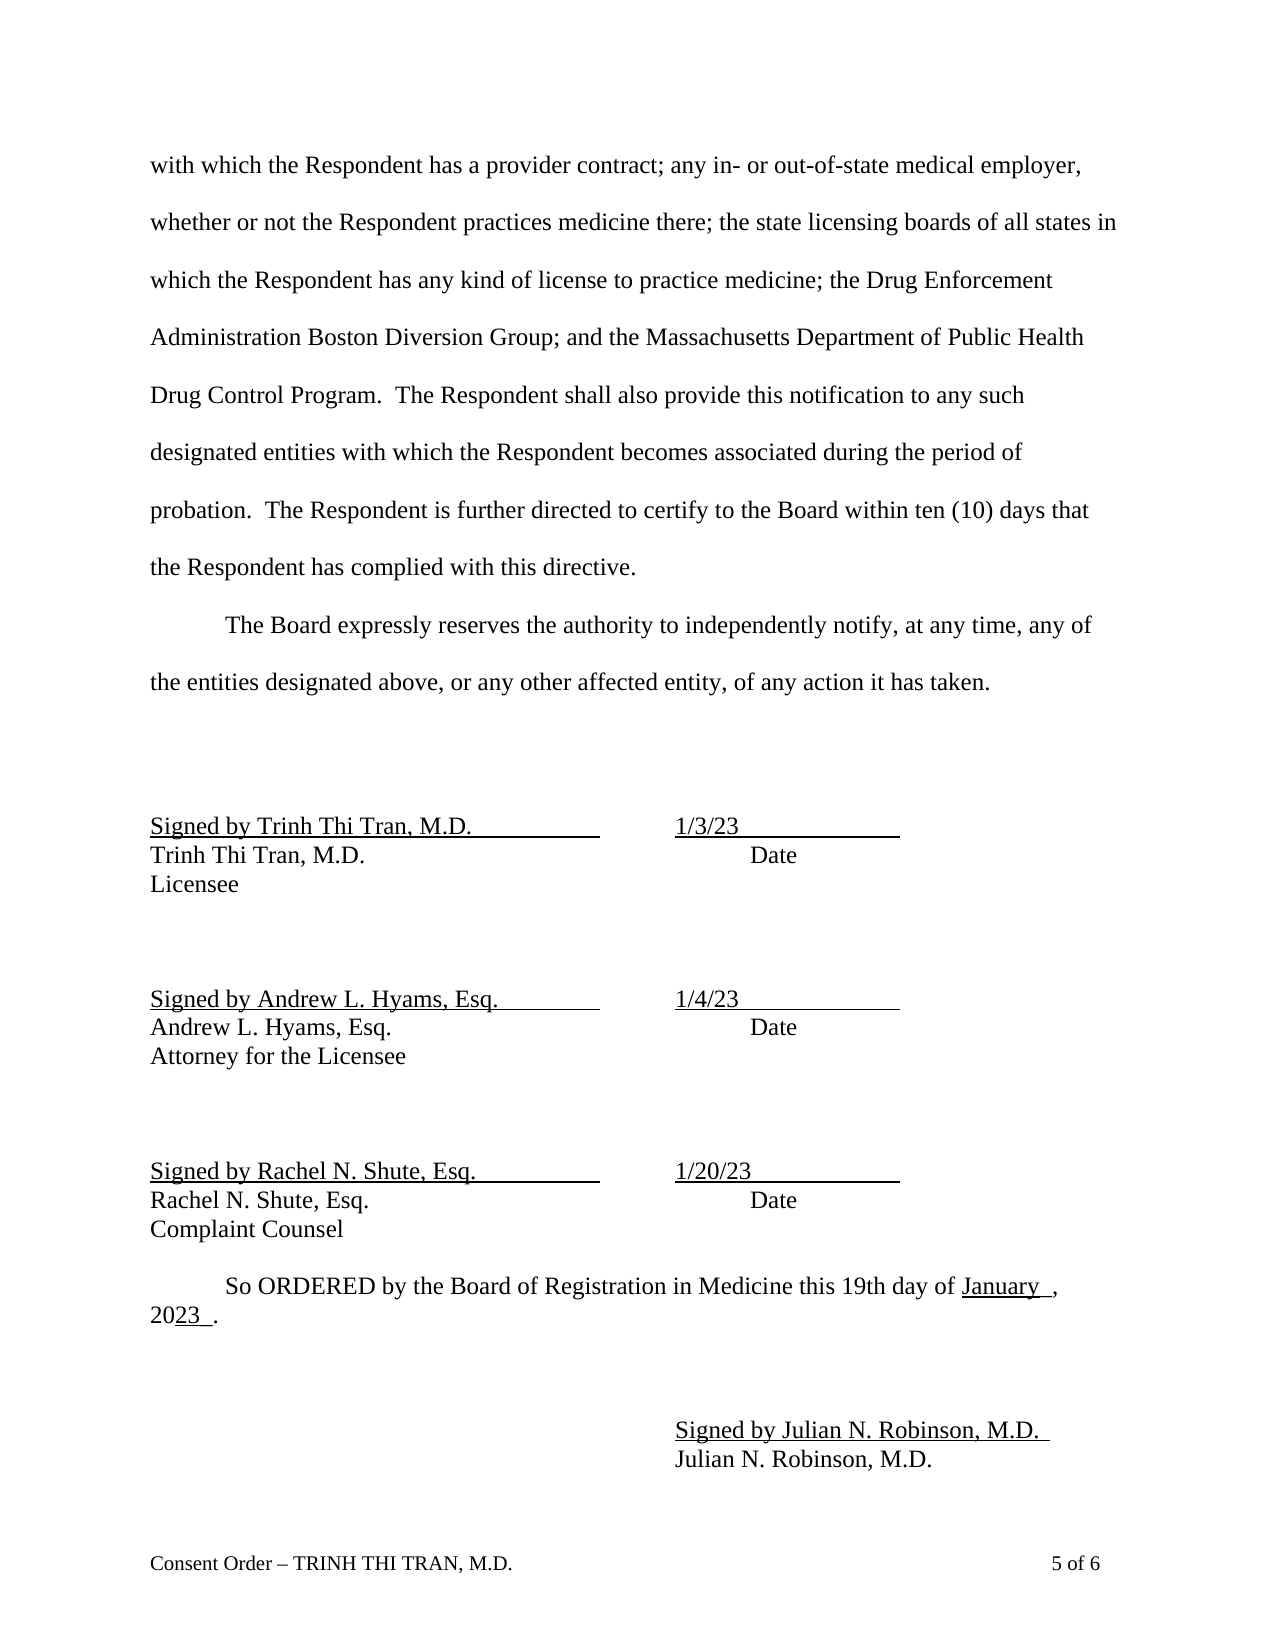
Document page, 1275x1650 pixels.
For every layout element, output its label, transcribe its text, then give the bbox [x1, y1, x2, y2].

text Attorney for the Licensee [150, 1041, 1125, 1070]
text Licensee [150, 869, 1125, 897]
text Andrew L. Hyams, Esq. Date [150, 1012, 1125, 1041]
text So ORDERED by the Board of Registration in Medicine this 19th day of January_, 2023_. [150, 1271, 1125, 1329]
text Trinh Thi Tran, M.D. Date [150, 840, 1125, 869]
text Signed by Andrew L. Hyams, Esq. 1/4/23 [150, 984, 1125, 1012]
text Julian N. Robinson, M.D. [150, 1444, 1125, 1472]
text Rachel N. Shute, Esq. Date [150, 1185, 1125, 1214]
text Signed by Julian N. Robinson, M.D. [150, 1415, 1125, 1444]
text The Board expressly reserves the authority to independently notify, at any time, any of the entities designated above, or any other affected entity, of any action it has taken. [150, 610, 1125, 696]
text Complaint Counsel [150, 1214, 1125, 1242]
text Signed by Trinh Thi Tran, M.D. 1/3/23 [150, 811, 1125, 840]
text Signed by Rachel N. Shute, Esq. 1/20/23 [150, 1156, 1125, 1185]
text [150, 150, 1125, 581]
